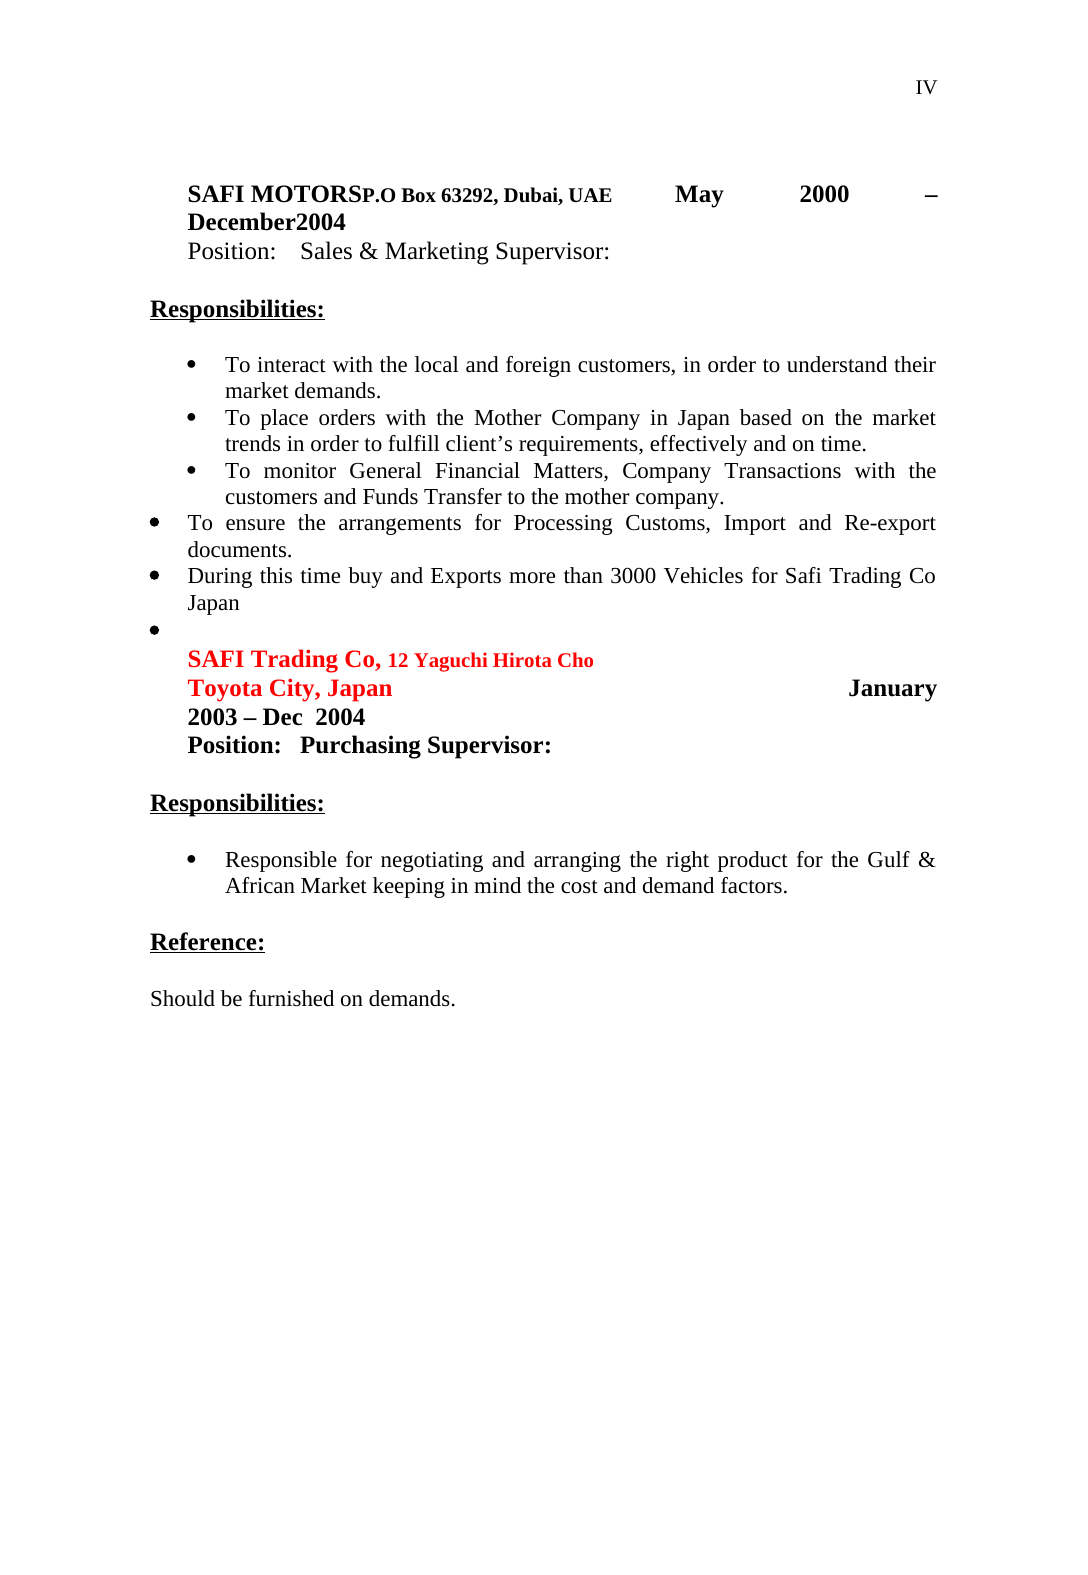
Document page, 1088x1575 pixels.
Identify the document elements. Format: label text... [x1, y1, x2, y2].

list To interact with the local and foreign customers, in order to understand their market demands. [187, 351, 937, 404]
list During this time buy and Exports more than 3000 Vehicles for Safi Trading Co Japan [150, 562, 937, 616]
list Responsible for negotiating and arranging the right product for the Gulf & African Market keeping in mind the cost and demand factors. [187, 846, 937, 898]
text SAFI Trading Co, 12 Yaguchi Hirota Cho [187, 644, 937, 673]
list To place orders with the Mother Company in Japan based on the market trends in order to fulfill client’s requirements, effectively and on time. [187, 404, 937, 457]
list To ensure the arrangements for Processing Customs, Import and Re-export documents. [150, 509, 937, 562]
list To monitor General Financial Matters, Company Transactions with the customers and Funds Transfer to the mother company. [187, 457, 937, 509]
text Position: Sales & Marketing Supervisor: [187, 236, 937, 265]
text Should be furnished on demands. [150, 984, 937, 1011]
text SAFI MOTORSP.O Box 63292, Dubai, UAE May 2000 – December2004 [187, 179, 937, 236]
text Responsibilities: [150, 294, 937, 322]
text Toyota City, Japan January 2003 – Dec 2004 [187, 673, 937, 731]
text Responsibilities: [150, 788, 937, 817]
text Position: Purchasing Supervisor: [187, 731, 937, 759]
text Reference: [150, 927, 937, 956]
